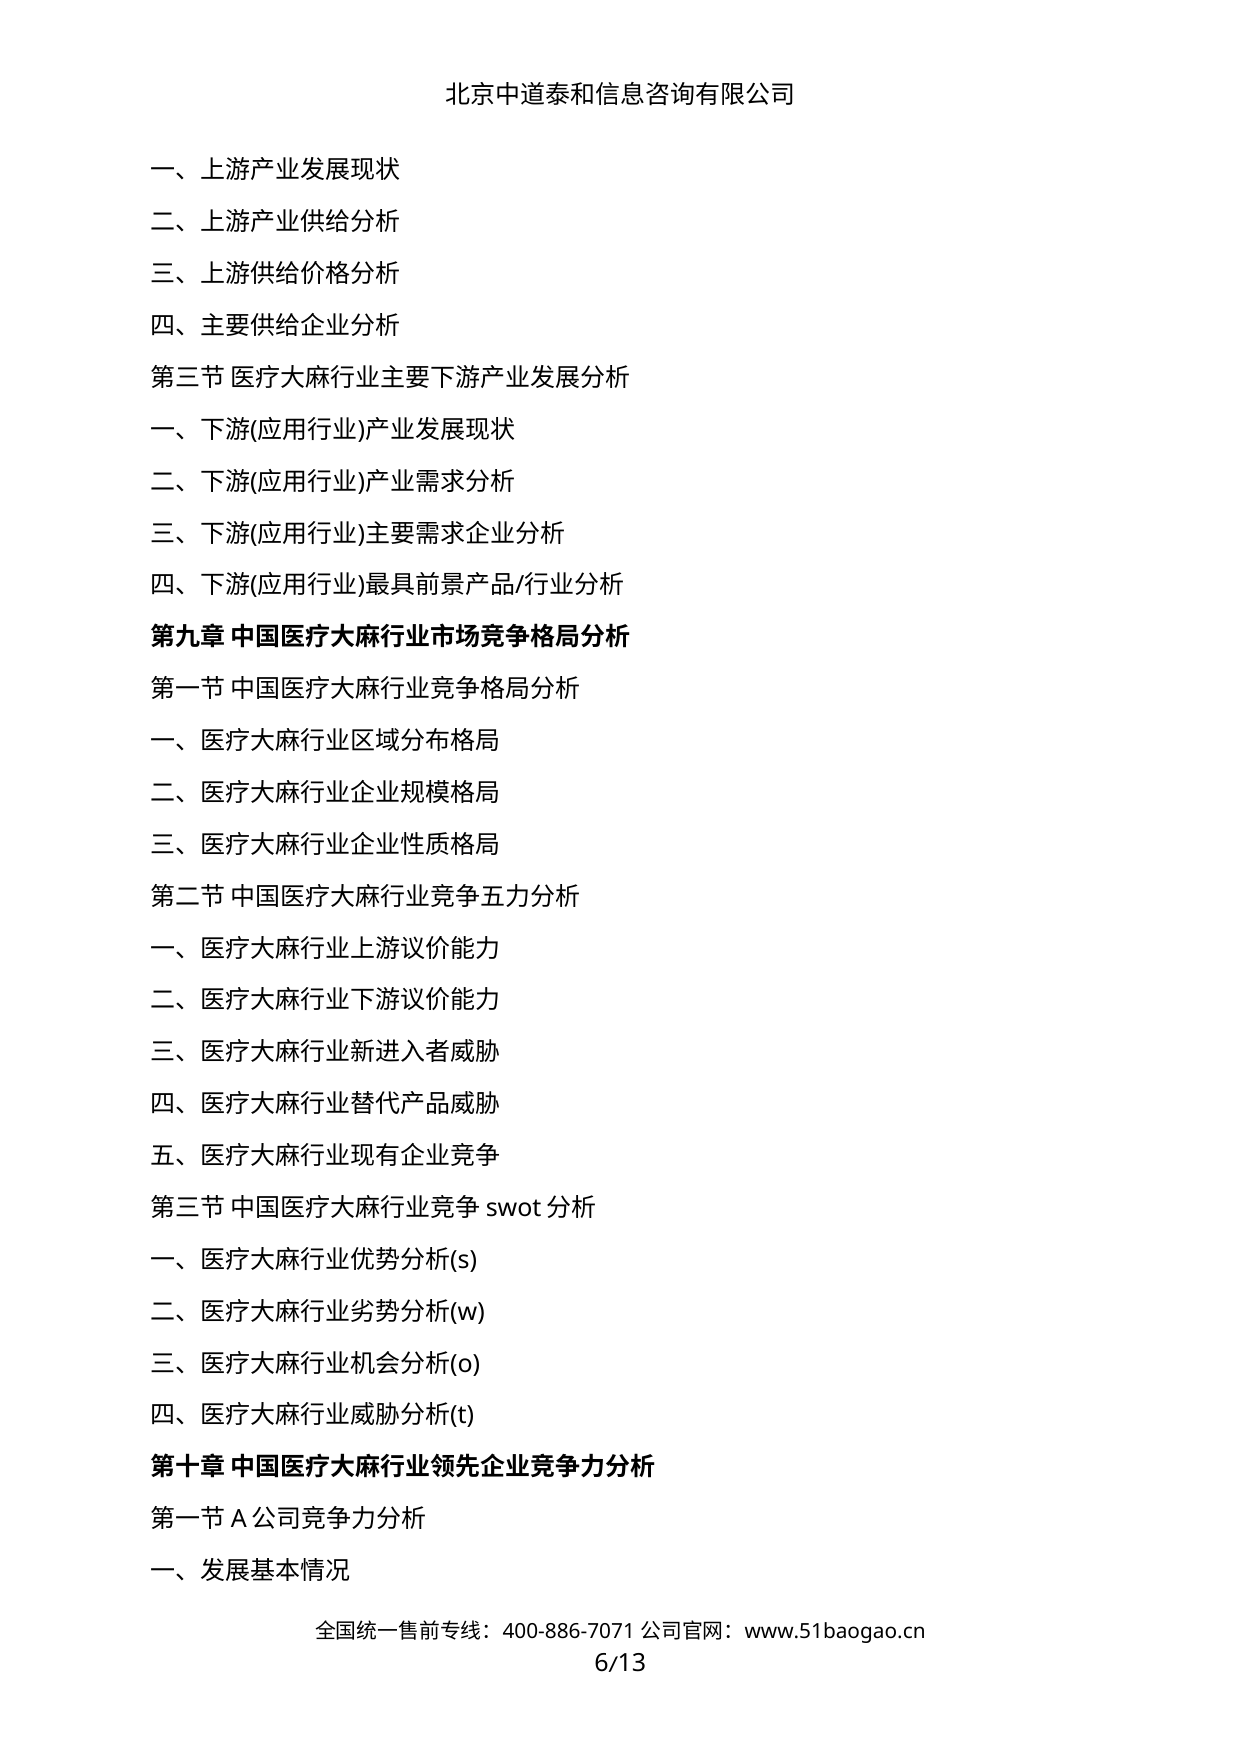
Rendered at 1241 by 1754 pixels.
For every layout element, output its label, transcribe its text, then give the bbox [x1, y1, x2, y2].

text 一、医疗大麻行业区域分布格局 [150, 721, 1090, 757]
text 一、医疗大麻行业优势分析(s) [150, 1239, 1090, 1276]
text 三、医疗大麻行业新进入者威胁 [150, 1032, 1090, 1068]
text 一、医疗大麻行业上游议价能力 [150, 928, 1090, 964]
text 二、下游(应用行业)产业需求分析 [150, 461, 1090, 497]
text 一、上游产业发展现状 [150, 150, 1090, 186]
text 第三节 医疗大麻行业主要下游产业发展分析 [150, 357, 1090, 394]
text 四、下游(应用行业)最具前景产品/行业分析 [150, 565, 1090, 601]
text 第二节 中国医疗大麻行业竞争五力分析 [150, 876, 1090, 912]
text 一、下游(应用行业)产业发展现状 [150, 409, 1090, 446]
text 二、医疗大麻行业下游议价能力 [150, 980, 1090, 1016]
text 五、医疗大麻行业现有企业竞争 [150, 1136, 1090, 1172]
text 四、医疗大麻行业替代产品威胁 [150, 1084, 1090, 1120]
text 二、医疗大麻行业企业规模格局 [150, 772, 1090, 809]
text 二、医疗大麻行业劣势分析(w) [150, 1291, 1090, 1327]
text 三、上游供给价格分析 [150, 254, 1090, 290]
text 第一节 中国医疗大麻行业竞争格局分析 [150, 669, 1090, 705]
text 第十章 中国医疗大麻行业领先企业竞争力分析 [150, 1447, 1090, 1483]
text 三、医疗大麻行业机会分析(o) [150, 1343, 1090, 1379]
text 第三节 中国医疗大麻行业竞争swot分析 [150, 1187, 1090, 1224]
text 三、医疗大麻行业企业性质格局 [150, 824, 1090, 861]
text 三、下游(应用行业)主要需求企业分析 [150, 513, 1090, 549]
text 二、上游产业供给分析 [150, 202, 1090, 238]
text 四、医疗大麻行业威胁分析(t) [150, 1395, 1090, 1431]
text 第一节 A公司竞争力分析 [150, 1499, 1090, 1535]
text 四、主要供给企业分析 [150, 306, 1090, 342]
text 第九章 中国医疗大麻行业市场竞争格局分析 [150, 617, 1090, 653]
text 一、发展基本情况 [150, 1551, 1090, 1587]
